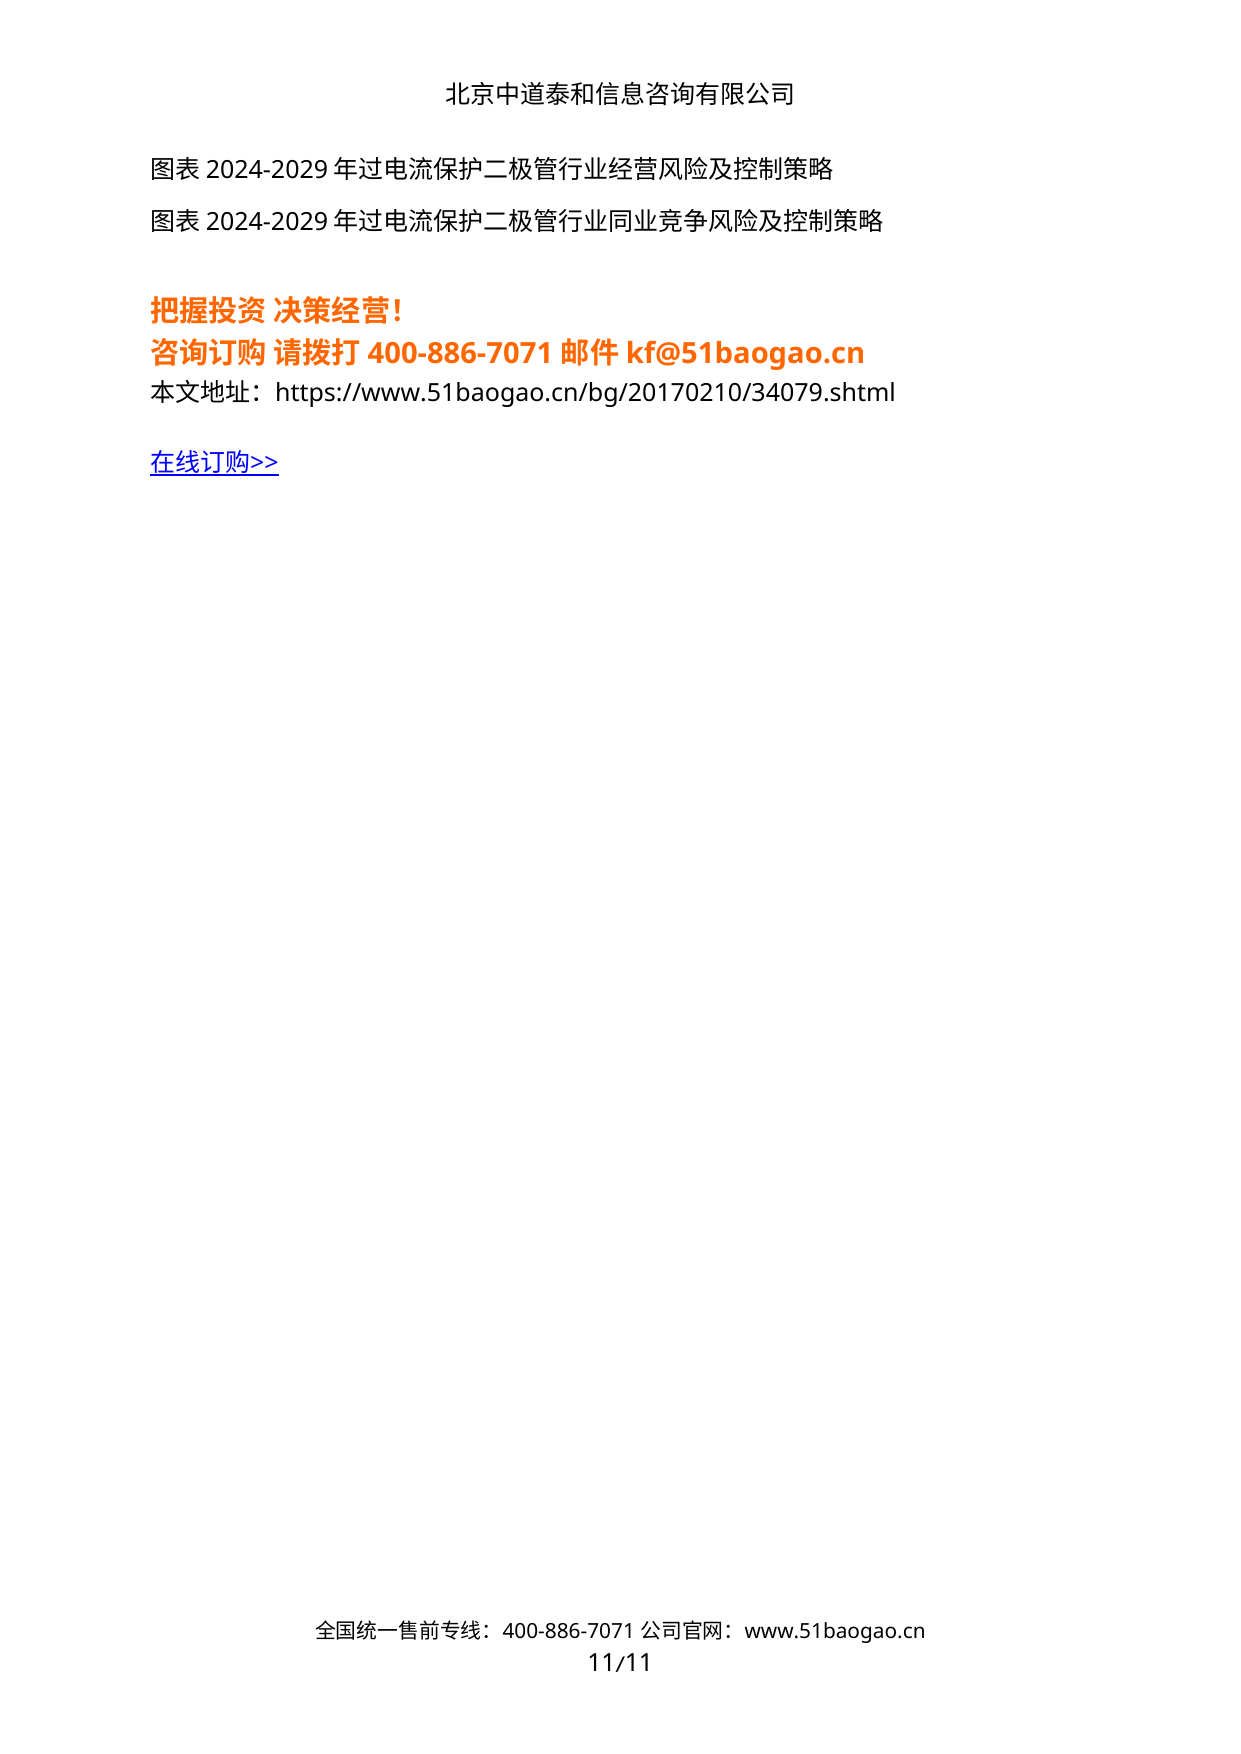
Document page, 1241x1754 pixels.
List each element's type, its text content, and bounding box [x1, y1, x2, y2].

text 图表 2024-2029年过电流保护二极管行业经营风险及控制策略 [150, 150, 1090, 186]
text 把握投资 决策经营！咨询订购 请拨打 400-886-7071 邮件 kf@51baogao.cn本文地址：https://www.51baogao.cn/bg/20170210/34079.shtml [150, 254, 1090, 409]
text 在线订购>> [150, 409, 1090, 479]
text 图表 2024-2029年过电流保护二极管行业同业竞争风险及控制策略 [150, 202, 1090, 238]
